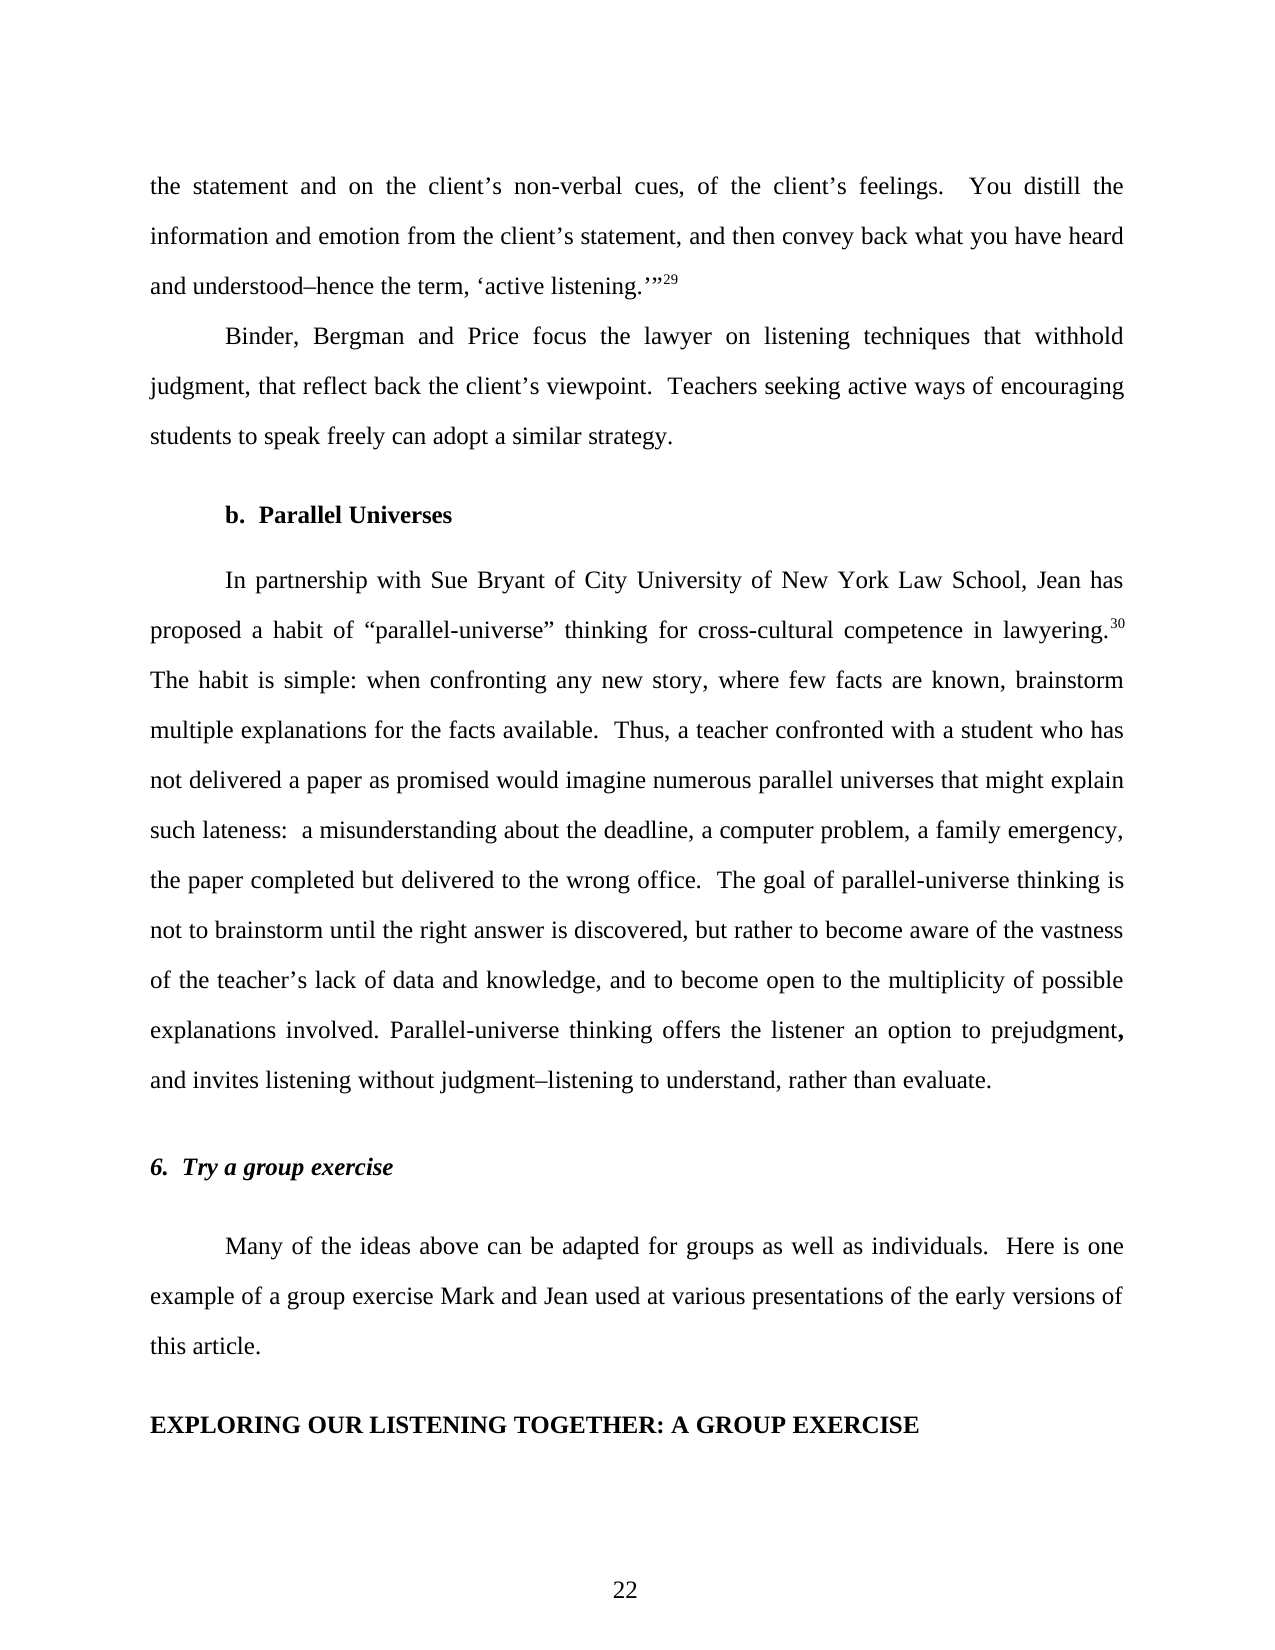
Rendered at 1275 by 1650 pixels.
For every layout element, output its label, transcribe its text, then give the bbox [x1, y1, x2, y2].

text b. Parallel Universes [150, 500, 1125, 529]
text 6. Try a group exercise [150, 1152, 1125, 1181]
text EXPLORING OUR LISTENING TOGETHER: A GROUP EXERCISE [150, 1410, 1125, 1439]
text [150, 150, 1125, 300]
text Binder, Bergman and Price focus the lawyer on listening techniques that withhold judgment, that reflect back the client’s viewpoint. Teachers seeking active ways of encouraging students to speak freely can adopt a similar strategy. [150, 300, 1125, 450]
text Many of the ideas above can be adapted for groups as well as individuals. Here is one example of a group exercise Mark and Jean used at various presentations of the early versions of this article. [150, 1210, 1125, 1360]
text In partnership with Sue Bryant of City University of New York Law School, Jean has proposed a habit of “parallel-universe” thinking for cross-cultural competence in lawyering. The habit is simple: when confronting any new story, where few facts are known, brainstorm multiple explanations for the facts available. Thus, a teacher confronted with a student who has not delivered a paper as promised would imagine numerous parallel universes that might explain such lateness: a misunderstanding about the deadline, a computer problem, a family emergency, the paper completed but delivered to the wrong office. The goal of parallel-universe thinking is not to brainstorm until the right answer is discovered, but rather to become aware of the vastness of the teacher’s lack of data and knowledge, and to become open to the multiplicity of possible explanations involved. Parallel-universe thinking offers the listener an option to prejudgment, and invites listening without judgment–listening to understand, rather than evaluate. [150, 543, 1125, 1093]
